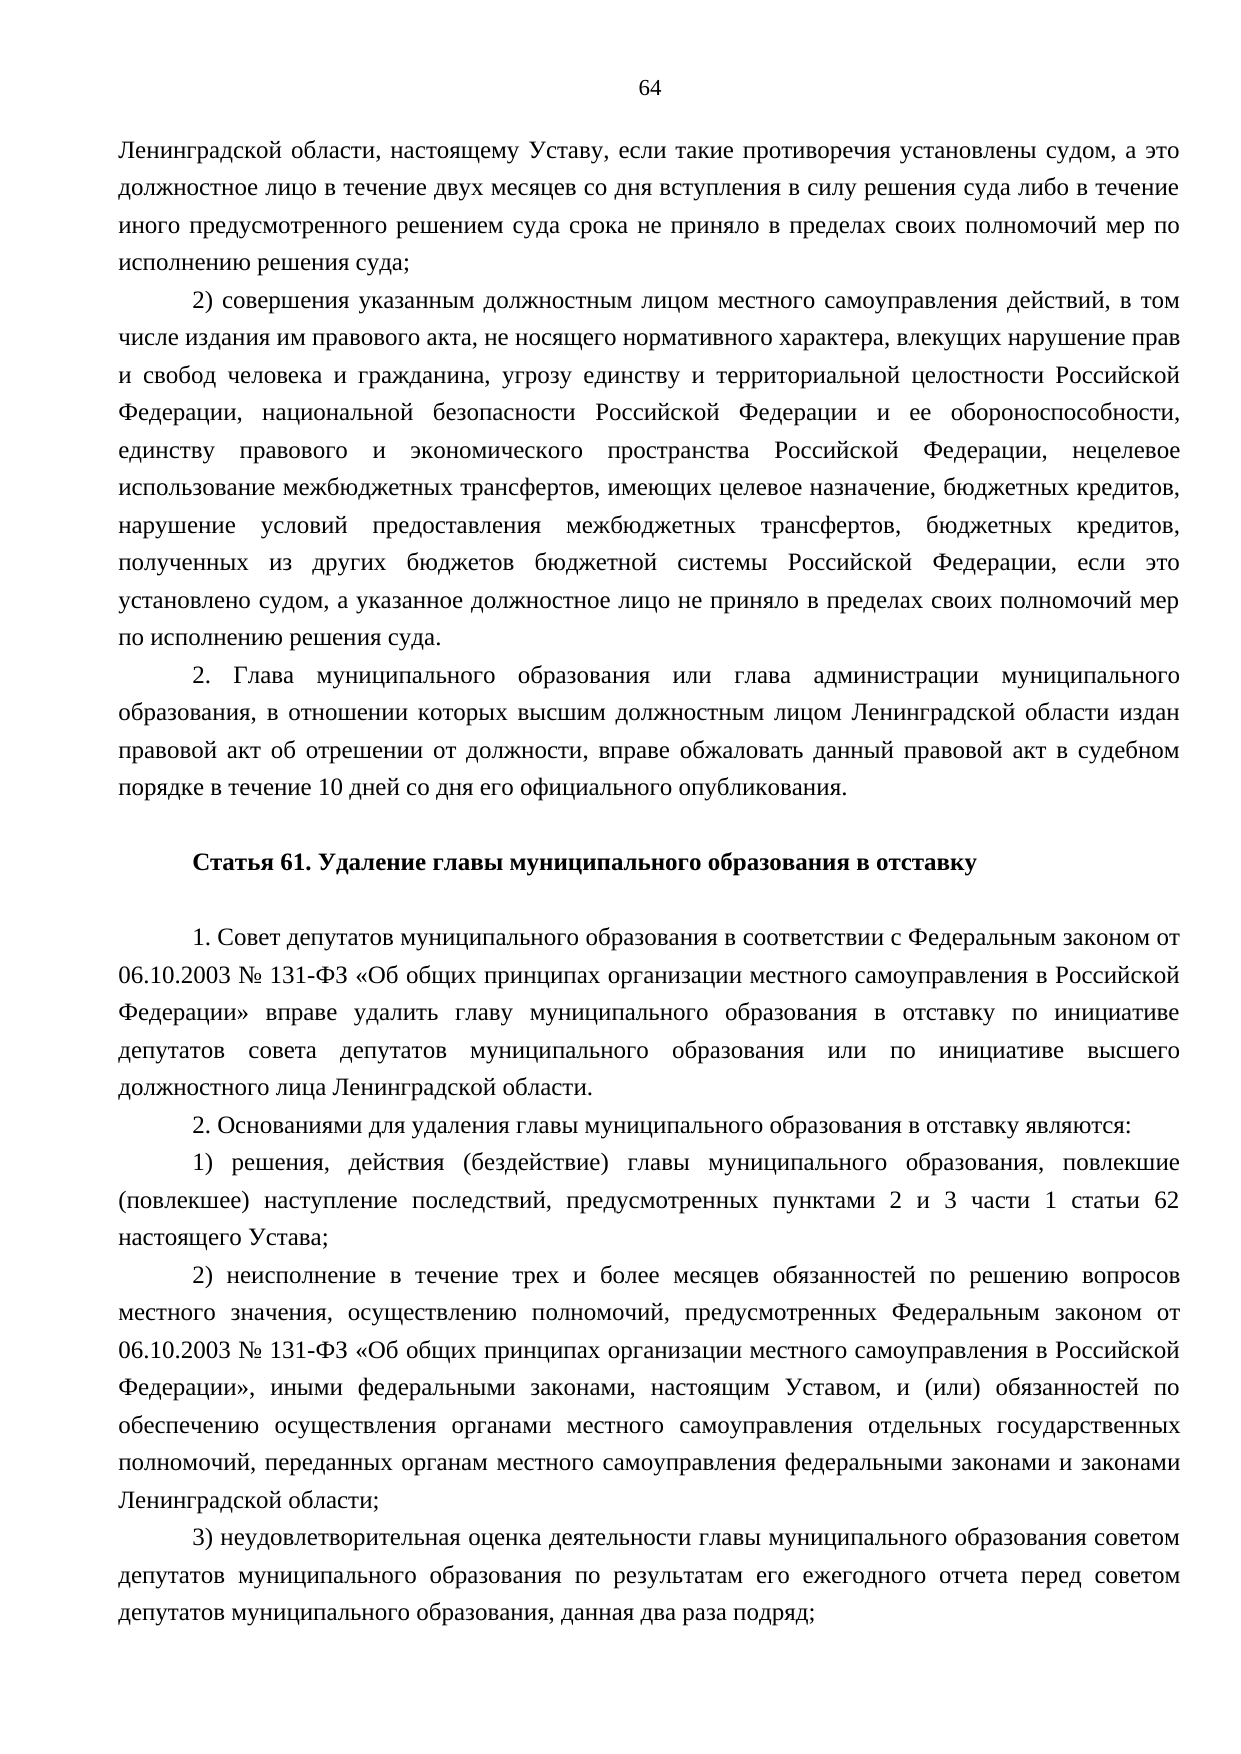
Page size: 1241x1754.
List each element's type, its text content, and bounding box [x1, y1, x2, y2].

text 2) совершения указанным должностным лицом местного самоуправления действий, в том числе издания им правового акта, не носящего нормативного характера, влекущих нарушение прав и свобод человека и гражданина, угрозу единству и территориальной целостности Российской Федерации, национальной безопасности Российской Федерации и ее обороноспособности, единству правового и экономического пространства Российской Федерации, нецелевое использование межбюджетных трансфертов, имеющих целевое назначение, бюджетных кредитов, нарушение условий предоставления межбюджетных трансфертов, бюджетных кредитов, полученных из других бюджетов бюджетной системы Российской Федерации, если это установлено судом, а указанное должностное лицо не приняло в пределах своих полномочий мер по исполнению решения суда. [118, 278, 1181, 653]
text Статья 61. Удаление главы муниципального образования в отставку [118, 841, 1181, 878]
text 2) неисполнение в течение трех и более месяцев обязанностей по решению вопросов местного значения, осуществлению полномочий, предусмотренных Федеральным законом от 06.10.2003 № 131-ФЗ «Об общих принципах организации местного самоуправления в Российской Федерации», иными федеральными законами, настоящим Уставом, и (или) обязанностей по обеспечению осуществления органами местного самоуправления отдельных государственных полномочий, переданных органам местного самоуправления федеральными законами и законами Ленинградской области; [118, 1253, 1181, 1516]
text 1) решения, действия (бездействие) главы муниципального образования, повлекшие (повлекшее) наступление последствий, предусмотренных пунктами 2 и 3 части 1 статьи 62 настоящего Устава; [118, 1141, 1181, 1253]
text 2. Глава муниципального образования или глава администрации муниципального образования, в отношении которых высшим должностным лицом Ленинградской области издан правовой акт об отрешении от должности, вправе обжаловать данный правовой акт в судебном порядке в течение 10 дней со дня его официального опубликования. [118, 653, 1181, 803]
text 2. Основаниями для удаления главы муниципального образования в отставку являются: [118, 1103, 1181, 1141]
text 3) неудовлетворительная оценка деятельности главы муниципального образования советом депутатов муниципального образования по результатам его ежегодного отчета перед советом депутатов муниципального образования, данная два раза подряд; [118, 1516, 1181, 1628]
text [118, 128, 1181, 278]
text 1. Совет депутатов муниципального образования в соответствии с Федеральным законом от 06.10.2003 № 131-ФЗ «Об общих принципах организации местного самоуправления в Российской Федерации» вправе удалить главу муниципального образования в отставку по инициативе депутатов совета депутатов муниципального образования или по инициативе высшего должностного лица Ленинградской области. [118, 916, 1181, 1103]
